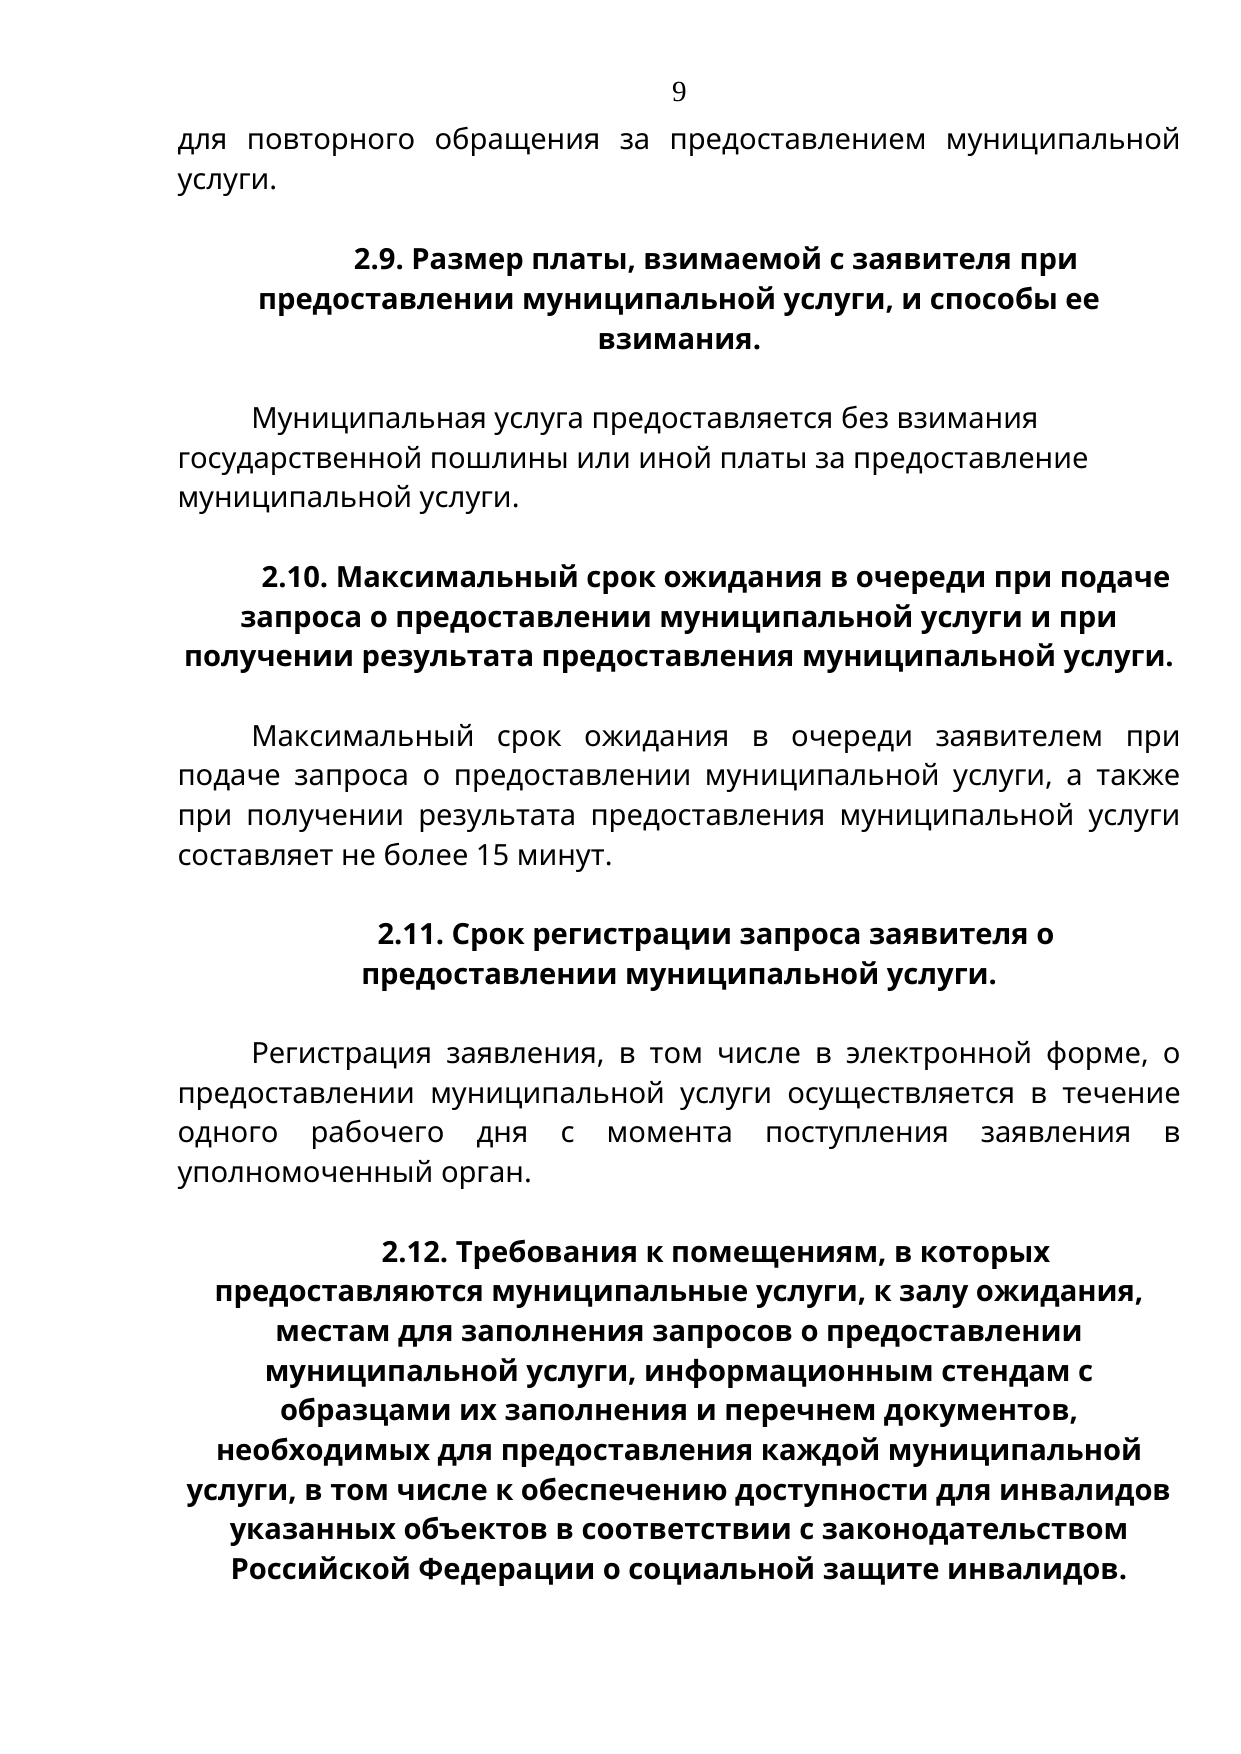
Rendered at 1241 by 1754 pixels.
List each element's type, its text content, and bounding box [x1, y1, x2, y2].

text Регистрация заявления, в том числе в электронной форме, о предоставлении муниципальной услуги осуществляется в течение одного рабочего дня с момента поступления заявления в уполномоченный орган. [177, 1032, 1181, 1191]
text 2.9. Размер платы, взимаемой с заявителя при предоставлении муниципальной услуги, и способы ее взимания. [177, 239, 1181, 358]
text 2.12. Требования к помещениям, в которых предоставляются муниципальные услуги, к залу ожидания, местам для заполнения запросов о предоставлении муниципальной услуги, информационным стендам с образцами их заполнения и перечнем документов, необходимых для предоставления каждой муниципальной услуги, в том числе к обеспечению доступности для инвалидов указанных объектов в соответствии с законодательством Российской Федерации о социальной защите инвалидов. [177, 1231, 1181, 1588]
text 2.10. Максимальный срок ожидания в очереди при подаче запроса о предоставлении муниципальной услуги и при получении результата предоставления муниципальной услуги. [177, 556, 1181, 675]
text Муниципальная услуга предоставляется без взимания государственной пошлины или иной платы за предоставление муниципальной услуги. [177, 397, 1181, 516]
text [177, 118, 1181, 198]
text 2.11. Срок регистрации запроса заявителя о предоставлении муниципальной услуги. [177, 913, 1181, 993]
text Максимальный срок ожидания в очереди заявителем при подаче запроса о предоставлении муниципальной услуги, а также при получении результата предоставления муниципальной услуги составляет не более 15 минут. [177, 715, 1181, 874]
